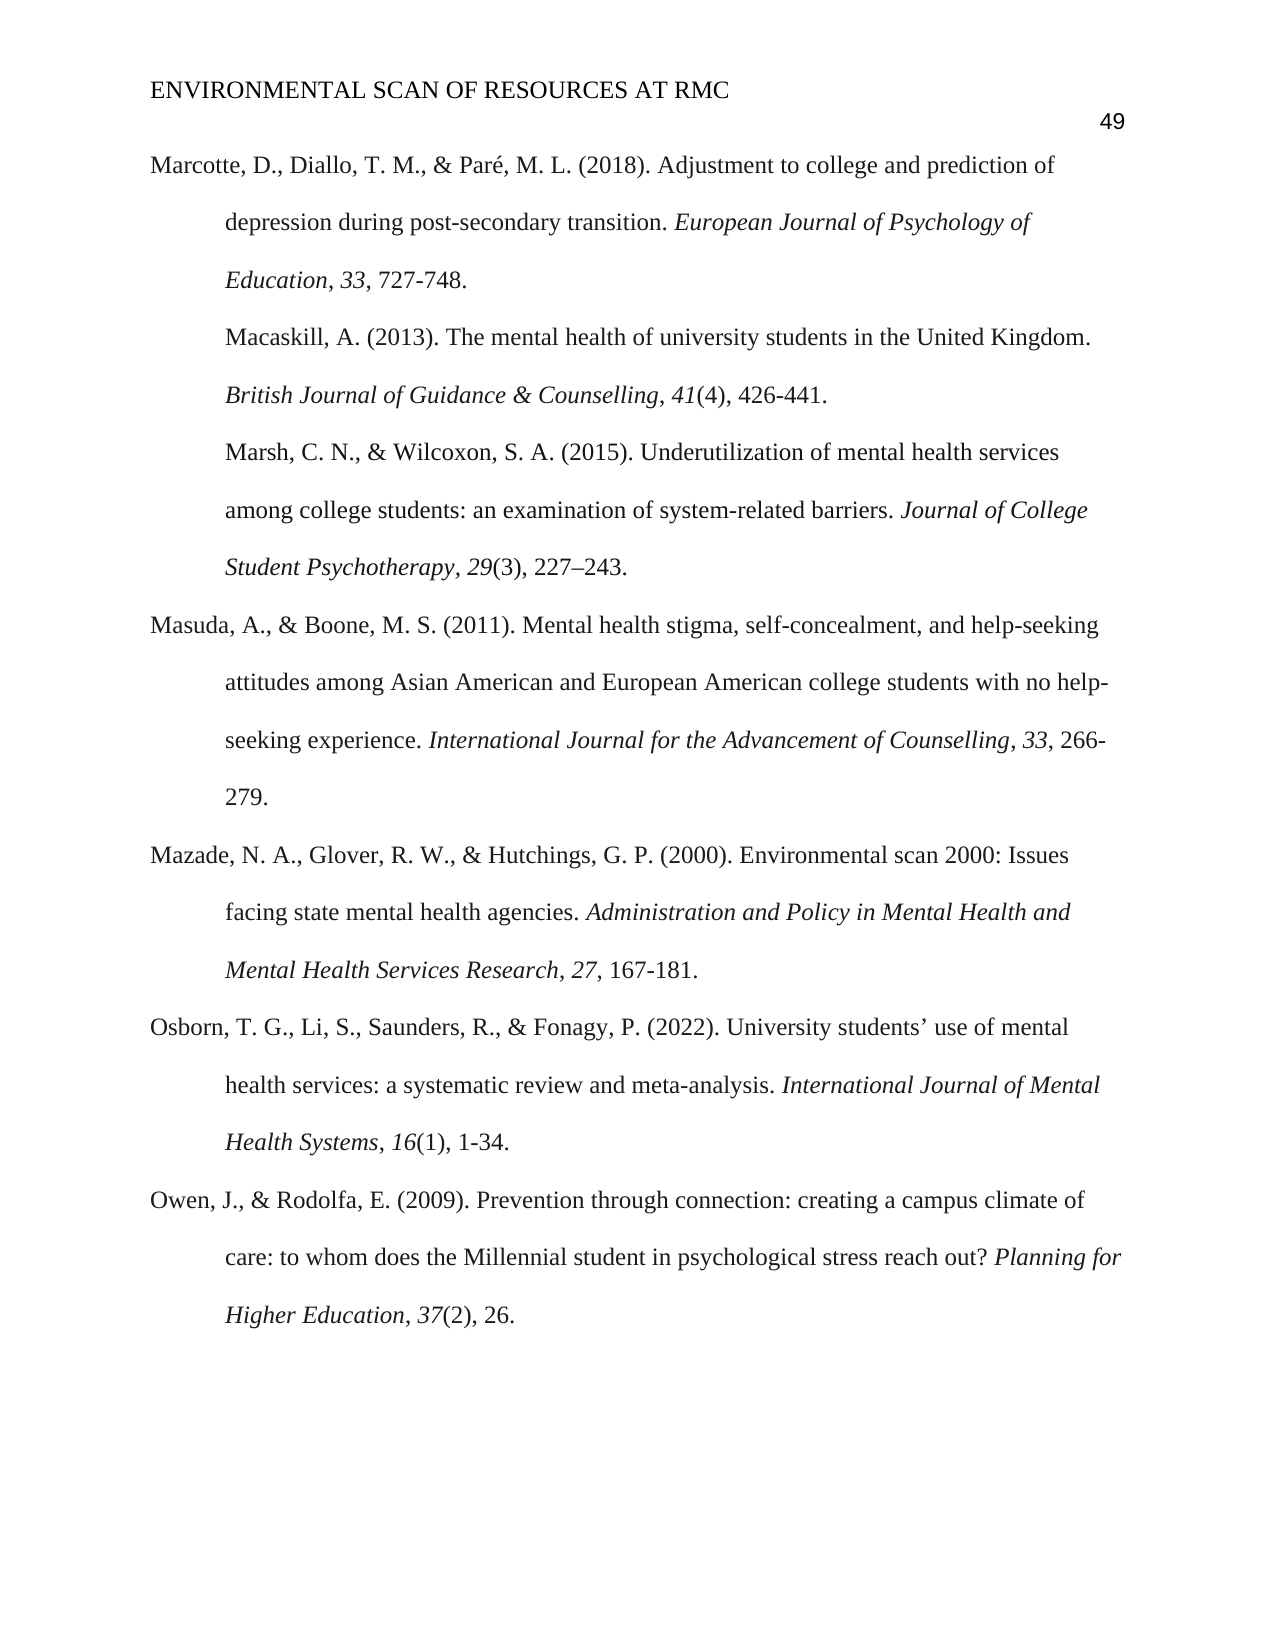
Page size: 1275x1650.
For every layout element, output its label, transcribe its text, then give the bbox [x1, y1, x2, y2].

text Macaskill, A. (2013). The mental health of university students in the United Kingdom. British Journal of Guidance & Counselling, 41(4), 426-441. [225, 322, 1125, 409]
text Marsh, C. N., & Wilcoxon, S. A. (2015). Underutilization of mental health services among college students: an examination of system-related barriers. Journal of College Student Psychotherapy, 29(3), 227–243. [225, 437, 1125, 581]
text Mazade, N. A., Glover, R. W., & Hutchings, G. P. (2000). Environmental scan 2000: Issues facing state mental health agencies. Administration and Policy in Mental Health and Mental Health Services Research, 27, 167-181. [150, 840, 1125, 984]
text Marcotte, D., Diallo, T. M., & Paré, M. L. (2018). Adjustment to college and prediction of depression during post-secondary transition. European Journal of Psychology of Education, 33, 727-748. [150, 150, 1125, 294]
text Masuda, A., & Boone, M. S. (2011). Mental health stigma, self-concealment, and help-seeking attitudes among Asian American and European American college students with no help-seeking experience. International Journal for the Advancement of Counselling, 33, 266-279. [150, 610, 1125, 811]
text Owen, J., & Rodolfa, E. (2009). Prevention through connection: creating a campus climate of care: to whom does the Millennial student in psychological stress reach out? Planning for Higher Education, 37(2), 26. [150, 1185, 1125, 1329]
text Osborn, T. G., Li, S., Saunders, R., & Fonagy, P. (2022). University students’ use of mental health services: a systematic review and meta-analysis. International Journal of Mental Health Systems, 16(1), 1-34. [150, 1012, 1125, 1156]
